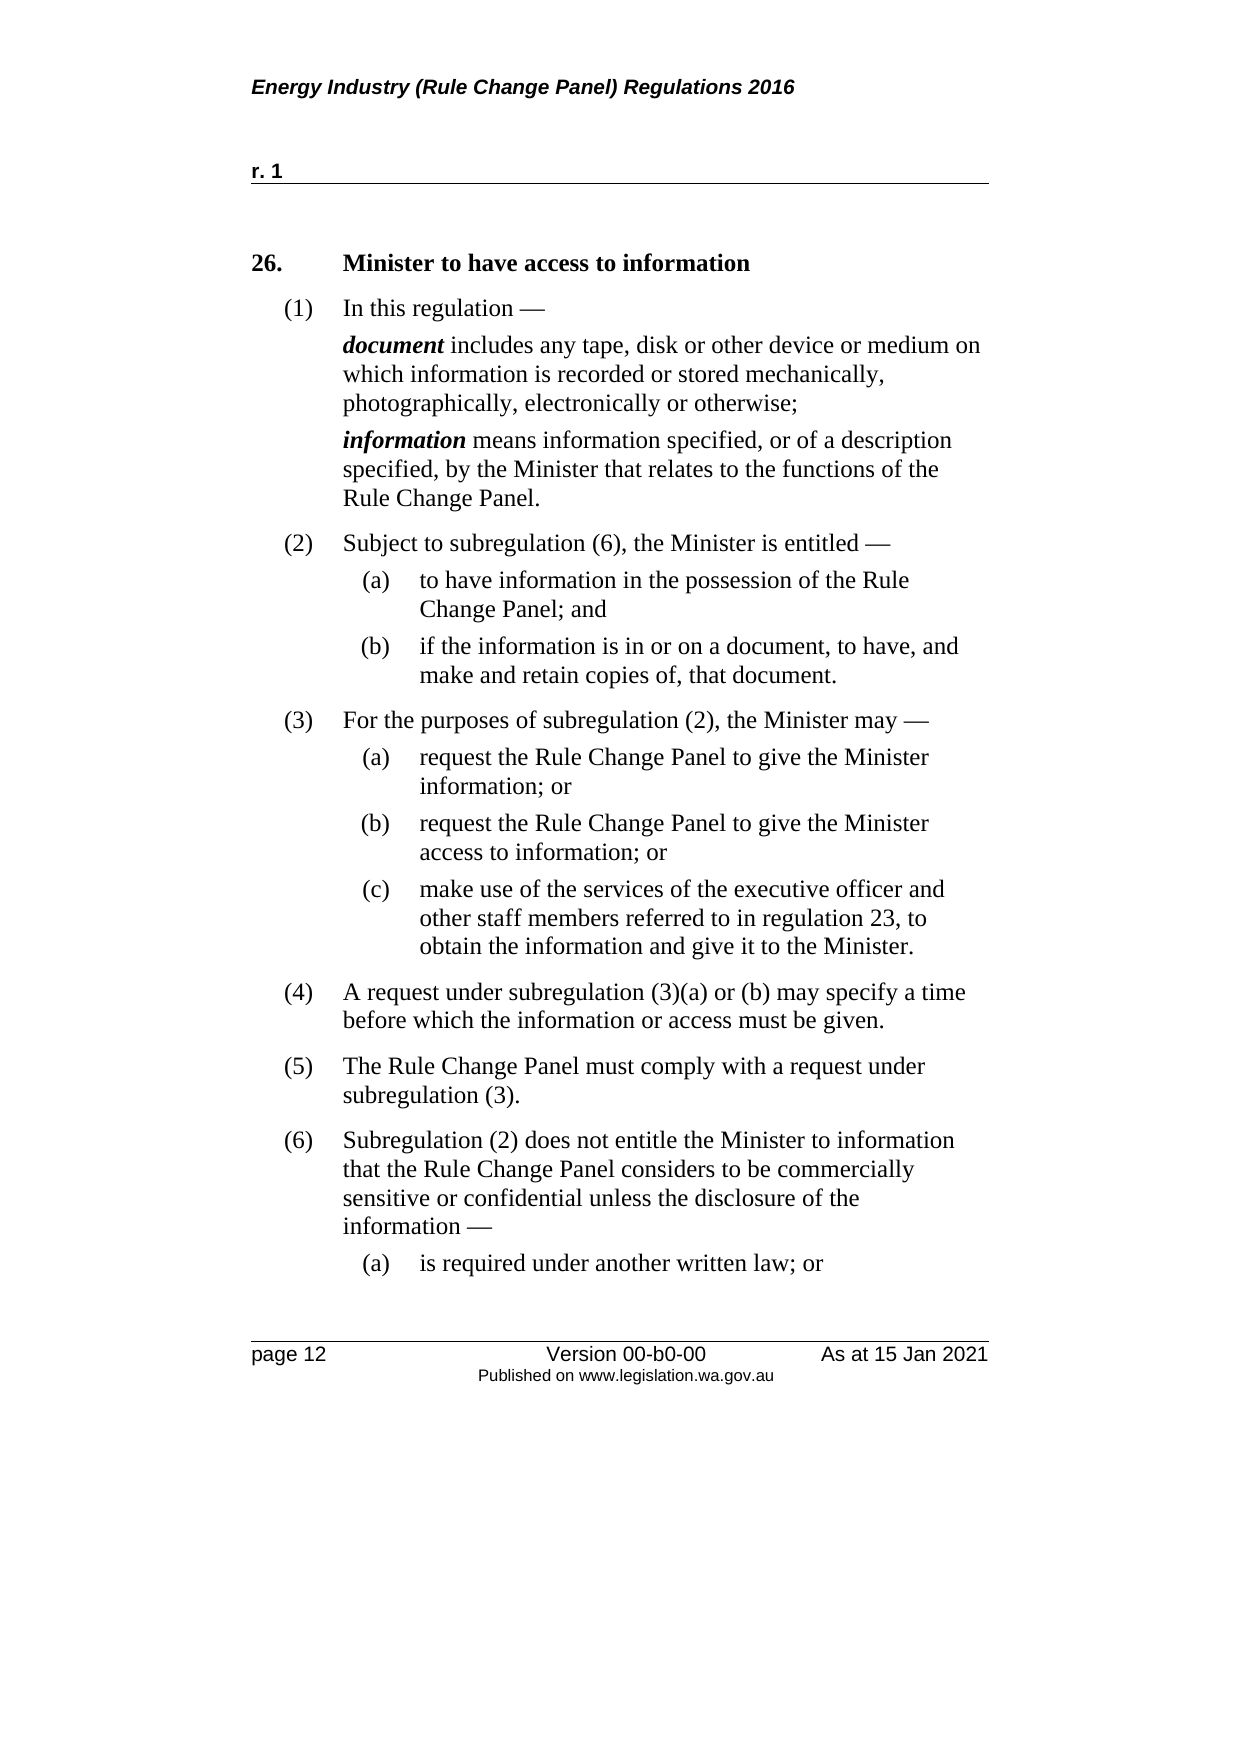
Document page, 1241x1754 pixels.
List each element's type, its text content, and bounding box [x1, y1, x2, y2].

text (3) For the purposes of subregulation (2), the Minister may — [251, 705, 989, 734]
text (c) make use of the services of the executive officer and other staff members referred to in regulation 23, to obtain the information and give it to the Minister. [251, 874, 989, 960]
text (a) is required under another written law; or [251, 1248, 989, 1277]
text (b) if the information is in or on a document, to have, and make and retain copies of, that document. [251, 631, 989, 688]
text information means information specified, or of a description specified, by the Minister that relates to the functions of the Rule Change Panel. [251, 425, 989, 511]
text (4) A request under subregulation (3)(a) or (b) may specify a time before which the information or access must be given. [251, 977, 989, 1034]
text (a) to have information in the possession of the Rule Change Panel; and [251, 565, 989, 623]
text document includes any tape, disk or other device or medium on which information is recorded or stored mechanically, photographically, electronically or otherwise; [251, 331, 989, 417]
text (1) In this regulation — [251, 293, 989, 322]
text (2) Subject to subregulation (6), the Minister is entitled — [251, 528, 989, 557]
text (6) Subregulation (2) does not entitle the Minister to information that the Rule Change Panel considers to be commercially sensitive or confidential unless the disclosure of the information — [251, 1125, 989, 1240]
text (a) request the Rule Change Panel to give the Minister information; or [251, 742, 989, 800]
text (b) request the Rule Change Panel to give the Minister access to information; or [251, 808, 989, 866]
text (5) The Rule Change Panel must comply with a request under subregulation (3). [251, 1051, 989, 1108]
subtitle 26. Minister to have access to information [251, 248, 989, 277]
